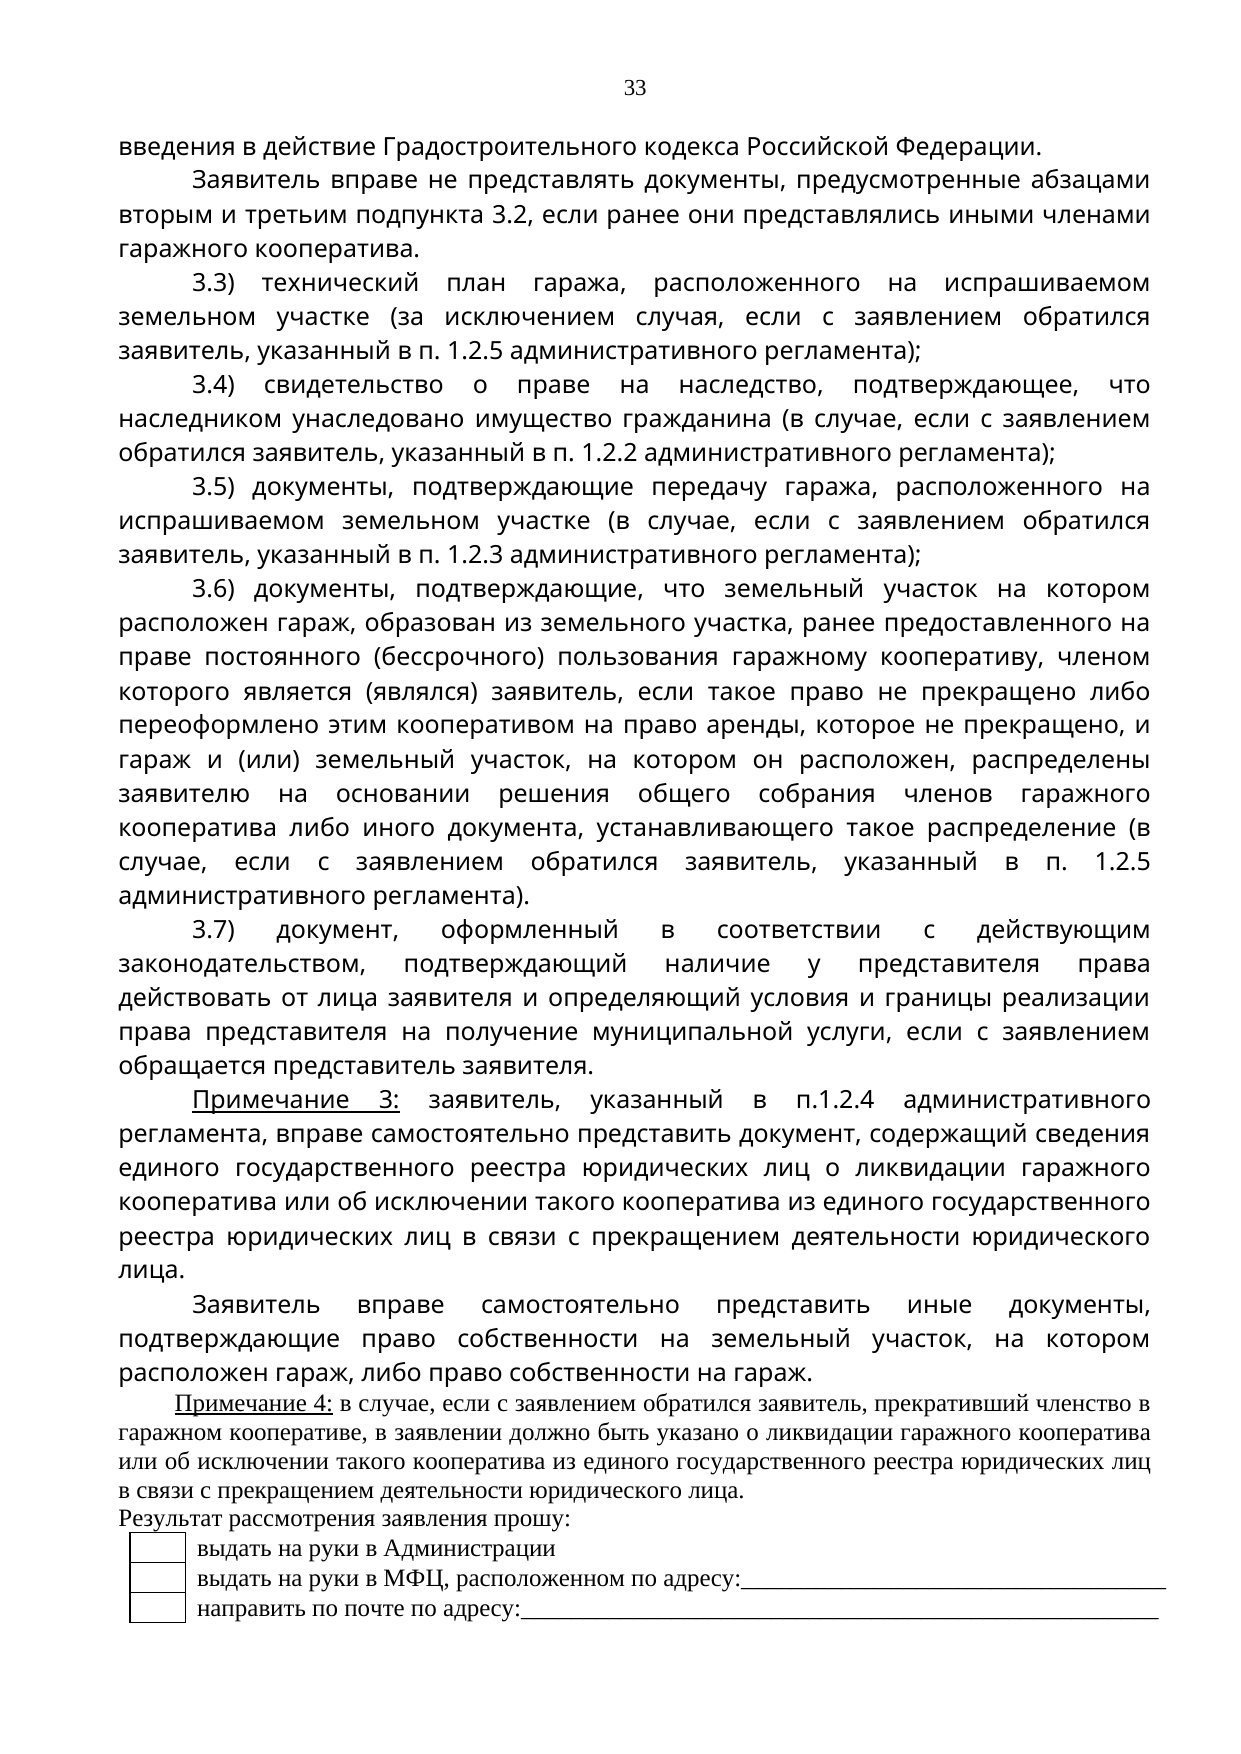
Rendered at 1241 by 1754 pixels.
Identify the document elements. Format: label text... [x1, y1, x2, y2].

text 3.7) документ, оформленный в соответствии с действующим законодательством, подтверждающий наличие у представителя права действовать от лица заявителя и определяющий условия и границы реализации права представителя на получение муниципальной услуги, если с заявлением обращается представитель заявителя. [118, 912, 1152, 1082]
text 3.3) технический план гаража, расположенного на испрашиваемом земельном участке (за исключением случая, если с заявлением обратился заявитель, указанный в п. 1.2.5 административного регламента); [118, 264, 1152, 367]
table_cell выдать на руки в МФЦ, расположенном по адресу:__________________________________ [186, 1562, 1178, 1592]
text Заявитель вправе самостоятельно представить иные документы, подтверждающие право собственности на земельный участок, на котором расположен гараж, либо право собственности на гараж. [118, 1286, 1152, 1388]
text Результат рассмотрения заявления прошу: [118, 1503, 1152, 1532]
table_cell направить по почте по адресу:___________________________________________________ [186, 1592, 1178, 1622]
table_header [131, 1533, 185, 1562]
text Заявитель вправе не представлять документы, предусмотренные абзацами вторым и третьим подпункта 3.2, если ранее они представлялись иными членами гаражного кооператива. [118, 162, 1152, 264]
text Примечание 4: в случае, если с заявлением обратился заявитель, прекративший членство в гаражном кооперативе, в заявлении должно быть указано о ликвидации гаражного кооператива или об исключении такого кооператива из единого государственного реестра юридических лиц в связи с прекращением деятельности юридического лица. [118, 1388, 1152, 1503]
table_cell [131, 1593, 185, 1622]
text 3.4) свидетельство о праве на наследство, подтверждающее, что наследником унаследовано имущество гражданина (в случае, если с заявлением обратился заявитель, указанный в п. 1.2.2 административного регламента); [118, 367, 1152, 469]
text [118, 128, 1152, 162]
table_header выдать на руки в Администрации [186, 1532, 1178, 1562]
text 3.6) документы, подтверждающие, что земельный участок на котором расположен гараж, образован из земельного участка, ранее предоставленного на праве постоянного (бессрочного) пользования гаражному кооперативу, членом которого является (являлся) заявитель, если такое право не прекращено либо переоформлено этим кооперативом на право аренды, которое не прекращено, и гараж и (или) земельный участок, на котором он расположен, распределены заявителю на основании решения общего собрания членов гаражного кооператива либо иного документа, устанавливающего такое распределение (в случае, если с заявлением обратился заявитель, указанный в п. 1.2.5 административного регламента). [118, 571, 1152, 912]
text 3.5) документы, подтверждающие передачу гаража, расположенного на испрашиваемом земельном участке (в случае, если с заявлением обратился заявитель, указанный в п. 1.2.3 административного регламента); [118, 469, 1152, 571]
text Примечание 3: заявитель, указанный в п.1.2.4 административного регламента, вправе самостоятельно представить документ, содержащий сведения единого государственного реестра юридических лиц о ликвидации гаражного кооператива или об исключении такого кооператива из единого государственного реестра юридических лиц в связи с прекращением деятельности юридического лица. [118, 1082, 1152, 1286]
table_cell [131, 1563, 185, 1592]
